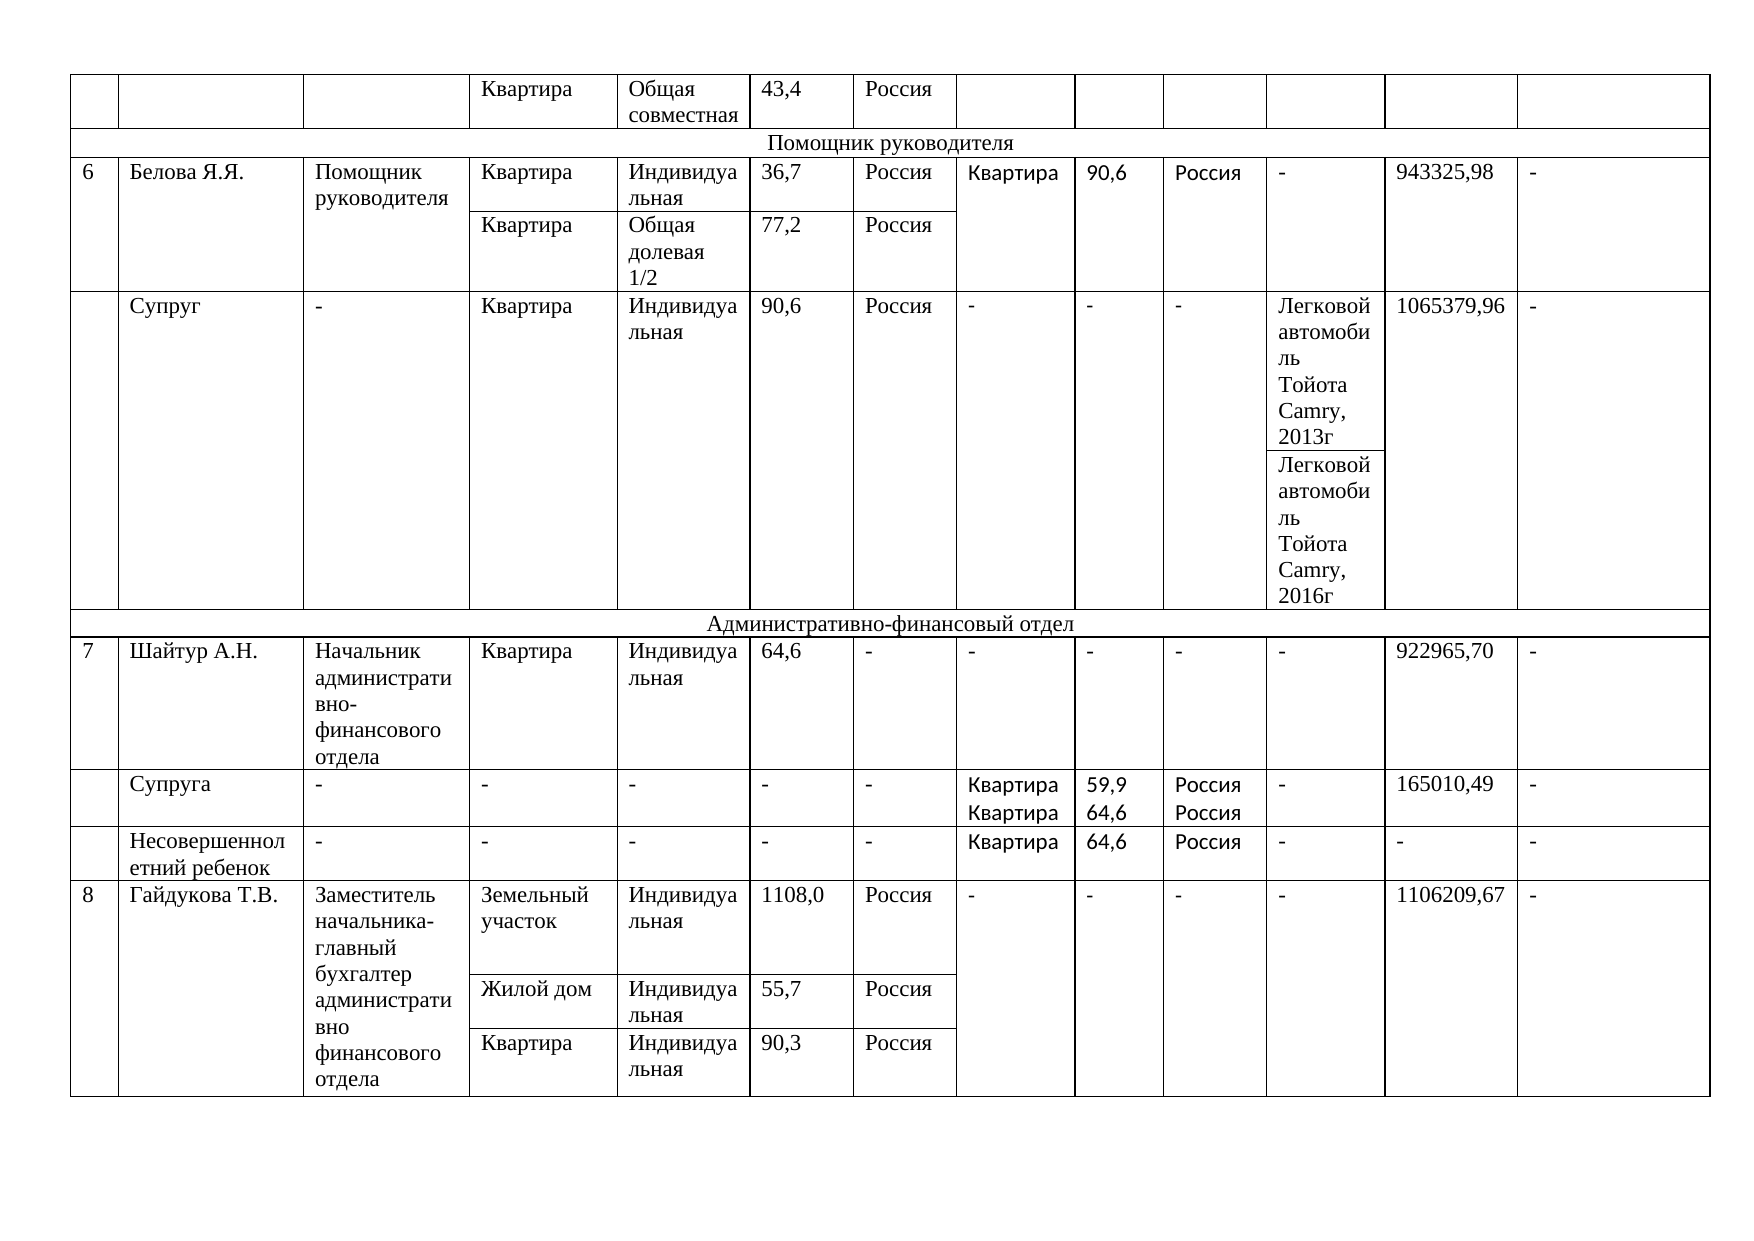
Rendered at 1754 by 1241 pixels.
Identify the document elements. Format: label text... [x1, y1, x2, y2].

table_cell 165010,49 [1386, 770, 1517, 826]
table_cell Белова Я.Я. [119, 158, 303, 291]
table_cell Шайтур А.Н. [119, 638, 303, 769]
table_cell - [1076, 638, 1163, 769]
table_cell 1108,0 [751, 881, 853, 974]
table_cell - [1076, 881, 1163, 1096]
table_cell Начальник административно-финансового отдела [304, 638, 469, 769]
table_cell - [1518, 158, 1709, 291]
table_cell Легковой автомобиль Тойота Camry, 2016г [1267, 451, 1384, 609]
table_cell Россия [854, 292, 956, 609]
table_cell - [1267, 881, 1384, 1096]
table_cell Супруг [119, 292, 303, 609]
table_cell Россия [854, 212, 956, 291]
table_cell Квартира [470, 158, 617, 211]
table_cell Индивидуальная [618, 975, 749, 1027]
table_cell 43,4 [751, 75, 853, 128]
table_cell [71, 827, 118, 880]
table_cell - [618, 770, 749, 826]
table_cell Помощник руководителя [304, 158, 469, 291]
table_cell - [304, 292, 469, 609]
table_cell Квартира Квартира [957, 770, 1074, 826]
table_cell - [618, 827, 749, 880]
table_cell - [1164, 881, 1266, 1096]
table_cell Квартира [957, 158, 1074, 291]
table_cell 90,6 [751, 292, 853, 609]
table_cell Земельный участок [470, 881, 617, 974]
table_cell - [1518, 292, 1709, 609]
table_cell Заместитель начальника-главный бухгалтер административно финансового отдела [304, 881, 469, 1096]
table_cell 90,6 [1076, 158, 1163, 291]
table_cell 59,9 64,6 [1076, 770, 1163, 826]
table_cell Россия [854, 881, 956, 974]
table_cell - [1267, 158, 1384, 291]
table_cell - [957, 881, 1074, 1096]
table_cell - [304, 770, 469, 826]
table_cell - [1518, 881, 1709, 1096]
table_cell 922965,70 [1386, 638, 1517, 769]
table_cell Общая долевая 1/2 [618, 212, 749, 291]
table_cell - [304, 827, 469, 880]
table_cell - [957, 292, 1074, 609]
table_cell Гайдукова Т.В. [119, 881, 303, 1096]
table_cell - [470, 827, 617, 880]
table_cell - [1518, 770, 1709, 826]
table_cell Россия [854, 1029, 956, 1096]
table_cell - [957, 638, 1074, 769]
table_cell Супруга [119, 770, 303, 826]
table_cell [71, 770, 118, 826]
table_cell - [854, 638, 956, 769]
table_cell Индивидуальная [618, 881, 749, 974]
table_cell Индивидуальная [618, 158, 749, 211]
table_cell Россия [854, 75, 956, 128]
table_cell - [1267, 638, 1384, 769]
table_cell Квартира [470, 212, 617, 291]
table_cell 8 [71, 881, 118, 1096]
table_cell Россия [854, 158, 956, 211]
table_cell Помощник руководителя [71, 129, 1709, 157]
table_cell 55,7 [751, 975, 853, 1027]
table_cell 36,7 [751, 158, 853, 211]
table_cell 64,6 [1076, 827, 1163, 880]
table_cell Квартира [470, 292, 617, 609]
table_cell 7 [71, 638, 118, 769]
table_cell Жилой дом [470, 975, 617, 1027]
table_cell 6 [71, 158, 118, 291]
table_cell - [1267, 770, 1384, 826]
table_cell Индивидуальная [618, 1029, 749, 1096]
table_cell - [1518, 638, 1709, 769]
table_cell 1106209,67 [1386, 881, 1517, 1096]
table_cell - [1386, 827, 1517, 880]
table_cell Административно-финансовый отдел [71, 610, 1709, 636]
table_cell Квартира [470, 638, 617, 769]
table_cell - [751, 770, 853, 826]
table_cell Квартира [957, 827, 1074, 880]
table_cell Россия [854, 975, 956, 1027]
table_cell Квартира [470, 75, 617, 128]
table_cell - [1076, 292, 1163, 609]
table_cell 64,6 [751, 638, 853, 769]
table_cell 77,2 [751, 212, 853, 291]
table_cell 1065379,96 [1386, 292, 1517, 609]
table_cell 943325,98 [1386, 158, 1517, 291]
table_cell - [751, 827, 853, 880]
table_cell - [1164, 292, 1266, 609]
table_cell Квартира [470, 1029, 617, 1096]
table_cell [71, 292, 118, 609]
table_cell Россия [1164, 158, 1266, 291]
table_cell Россия Россия [1164, 770, 1266, 826]
table_cell - [854, 827, 956, 880]
table_cell Несовершеннолетний ребенок [119, 827, 303, 880]
table_cell Легковой автомобиль Тойота Camry, 2013г [1267, 292, 1384, 450]
table_cell Общая совместная [618, 75, 749, 128]
table_cell Индивидуальная [618, 292, 749, 609]
table_cell - [854, 770, 956, 826]
table_cell Россия [1164, 827, 1266, 880]
table_cell - [1267, 827, 1384, 880]
table_cell 90,3 [751, 1029, 853, 1096]
table_cell - [470, 770, 617, 826]
table_cell - [1518, 827, 1709, 880]
table_cell - [1164, 638, 1266, 769]
table_cell Индивидуальная [618, 638, 749, 769]
